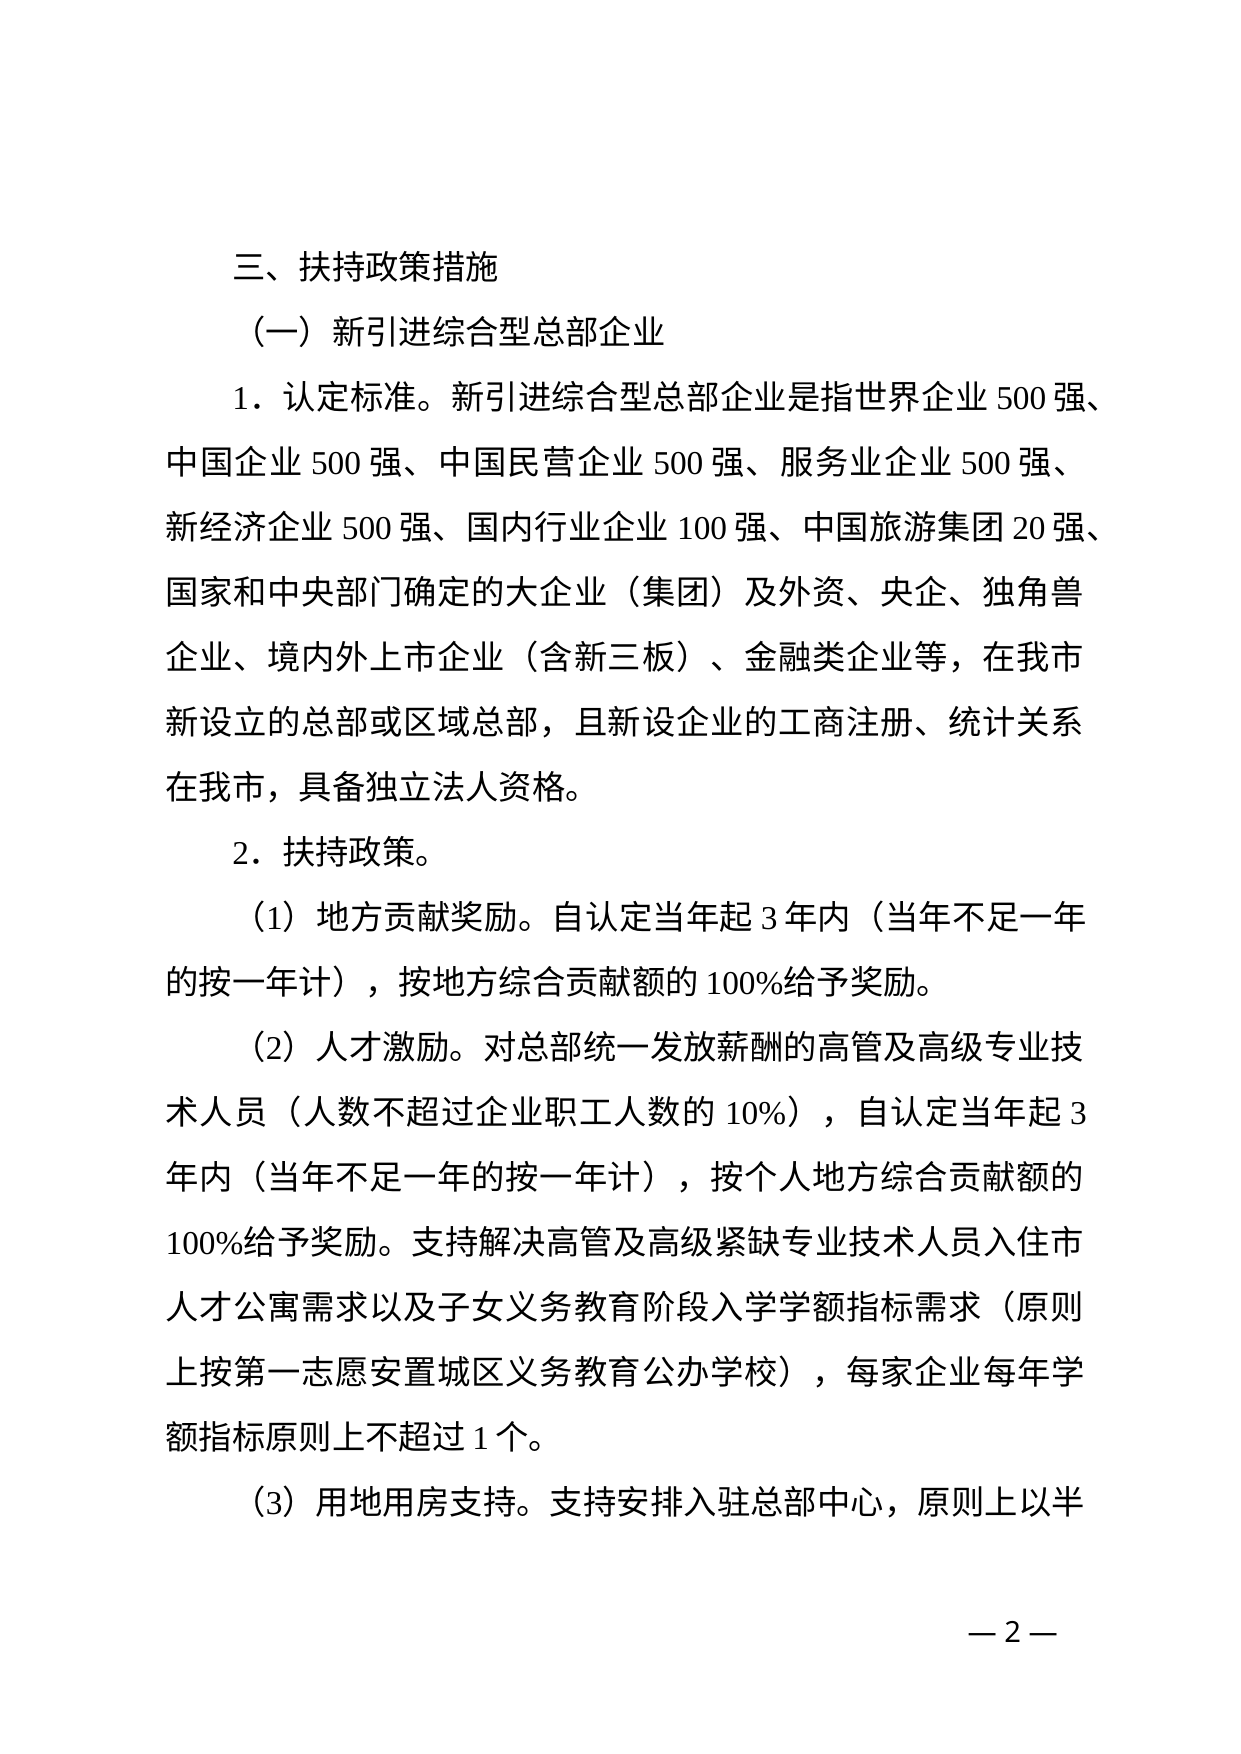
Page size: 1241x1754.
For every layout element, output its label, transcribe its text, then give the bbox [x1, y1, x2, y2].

text （2）人才激励。对总部统一发放薪酬的高管及高级专业技术人员（人数不超过企业职工人数的10%），自认定当年起3年内（当年不足一年的按一年计），按个人地方综合贡献额的100%给予奖励。支持解决高管及高级紧缺专业技术人员入住市人才公寓需求以及子女义务教育阶段入学学额指标需求（原则上按第一志愿安置城区义务教育公办学校），每家企业每年学额指标原则上不超过1个。 [165, 1013, 1087, 1468]
text 1．认定标准。新引进综合型总部企业是指世界企业500强、中国企业500强、中国民营企业500强、服务业企业500强、新经济企业500强、国内行业企业100强、中国旅游集团20强、国家和中央部门确定的大企业（集团）及外资、央企、独角兽企业、境内外上市企业（含新三板）、金融类企业等，在我市新设立的总部或区域总部，且新设企业的工商注册、统计关系在我市，具备独立法人资格。 [165, 363, 1087, 818]
text 2．扶持政策。 [165, 818, 1087, 883]
text （1）地方贡献奖励。自认定当年起3年内（当年不足一年的按一年计），按地方综合贡献额的100%给予奖励。 [165, 883, 1087, 1013]
text （一）新引进综合型总部企业 [165, 298, 1087, 363]
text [165, 1468, 1087, 1533]
text 三、扶持政策措施 [165, 233, 1087, 298]
